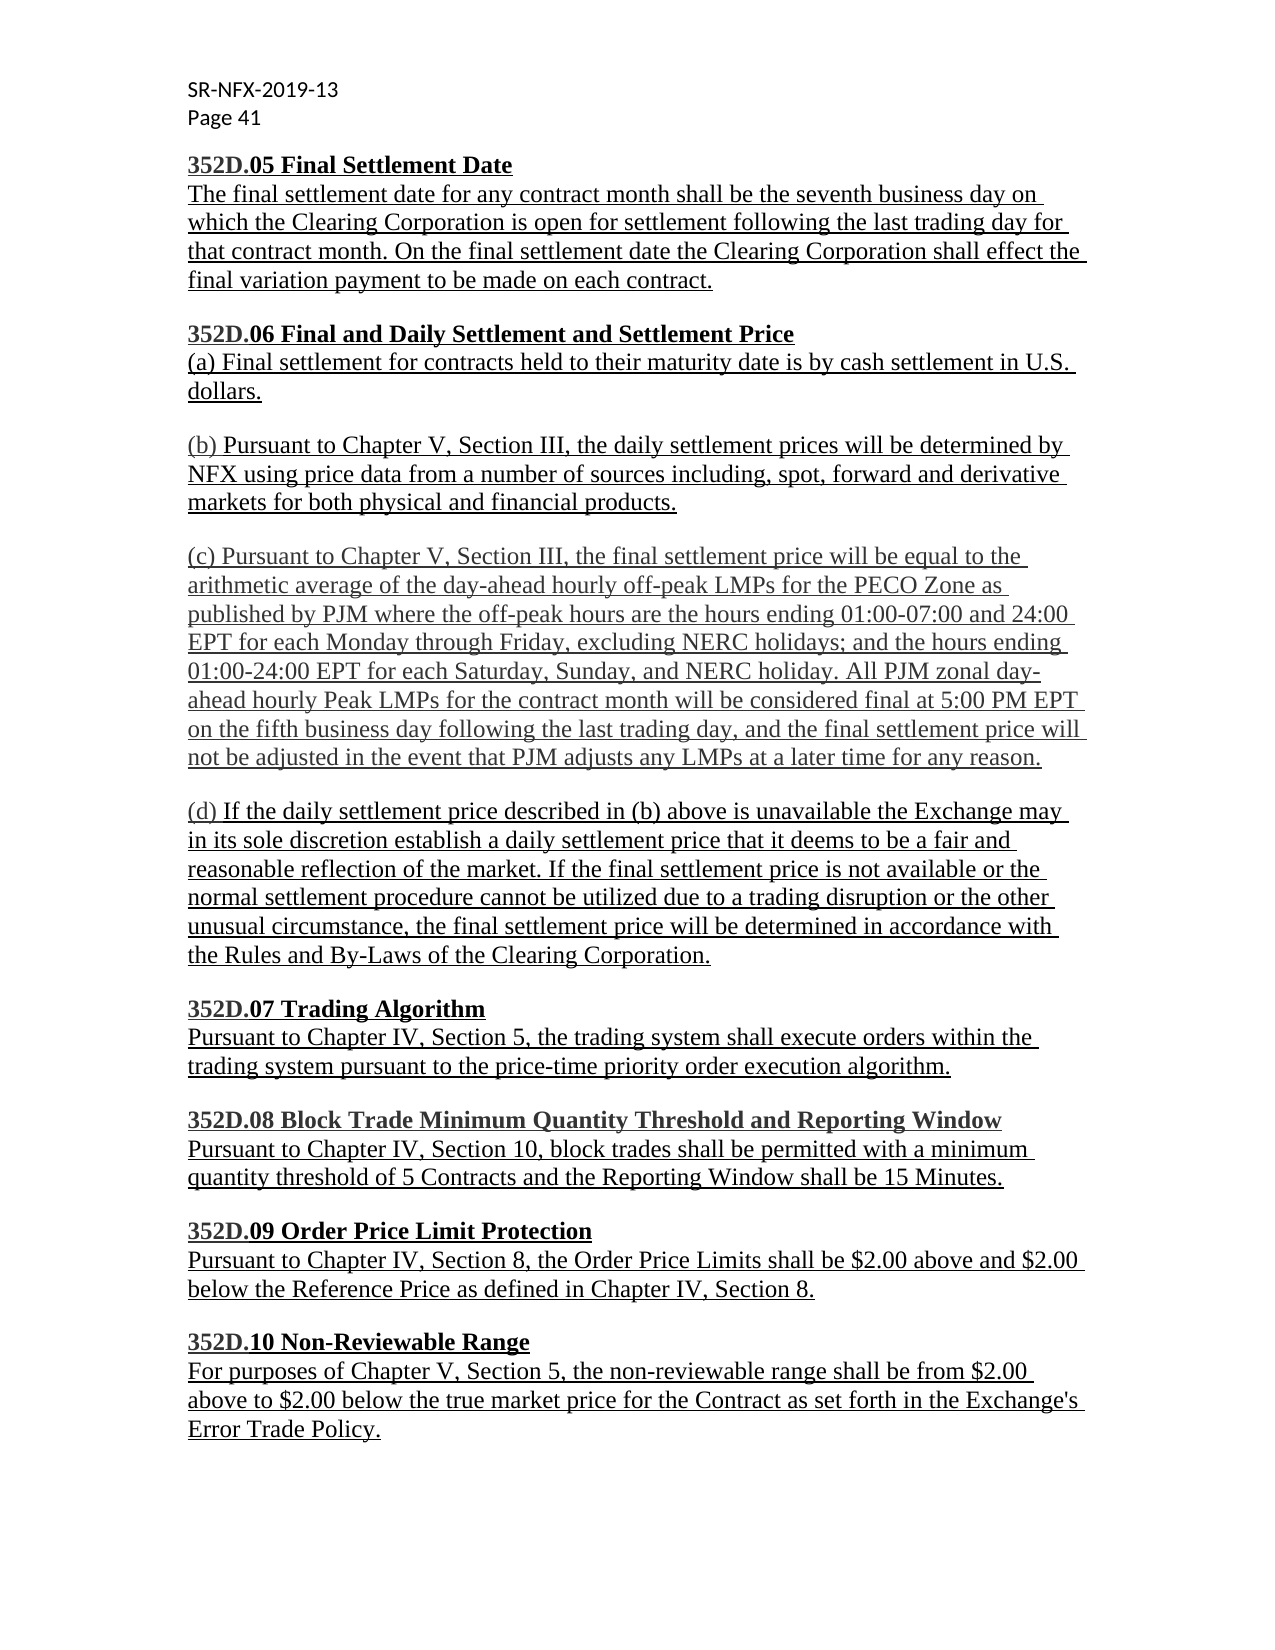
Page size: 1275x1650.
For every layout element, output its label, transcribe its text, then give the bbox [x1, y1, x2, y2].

text 352D.07 Trading Algorithm [187, 994, 1087, 1022]
text 352D.05 Final Settlement Date [187, 150, 1087, 179]
text Pursuant to Chapter IV, Section 5, the trading system shall execute orders within the trading system pursuant to the price-time priority order execution algorithm. [187, 1022, 1087, 1080]
text The final settlement date for any contract month shall be the seventh business day on which the Clearing Corporation is open for settlement following the last trading day for that contract month. On the final settlement date the Clearing Corporation shall effect the final variation payment to be made on each contract. [187, 179, 1087, 261]
text 352D.09 Order Price Limit Protection [187, 1216, 1087, 1245]
text (a) Final settlement for contracts held to their maturity date is by cash settlement in U.S. dollars. [187, 347, 1087, 405]
text 352D.06 Final and Daily Settlement and Settlement Price [187, 319, 1087, 347]
text (b) Pursuant to Chapter V, Section III, the daily settlement prices will be determined by NFX using price data from a number of sources including, spot, forward and derivative markets for both physical and financial products. [187, 430, 1087, 516]
text The final settlement date for any contract month shall be the seventh business day on which the Clearing Corporation is open for settlement following the last trading day for that contract month. On the final settlement date the Clearing Corporation shall effect the final variation payment to be made on each contract. [187, 262, 1087, 294]
text Pursuant to Chapter IV, Section 10, block trades shall be permitted with a minimum quantity threshold of 5 Contracts and the Reporting Window shall be 15 Minutes. [187, 1134, 1087, 1191]
text Pursuant to Chapter IV, Section 8, the Order Price Limits shall be $2.00 above and $2.00 below the Reference Price as defined in Chapter IV, Section 8. [187, 1245, 1087, 1302]
text For purposes of Chapter V, Section 5, the non-reviewable range shall be from $2.00 above to $2.00 below the true market price for the Contract as set forth in the Exchange's Error Trade Policy. [187, 1356, 1087, 1442]
subtitle 352D.08 Block Trade Minimum Quantity Threshold and Reporting Window [187, 1105, 1087, 1134]
text (c) Pursuant to Chapter V, Section III, the final settlement price will be equal to the arithmetic average of the day-ahead hourly off-peak LMPs for the PECO Zone as published by PJM where the off-peak hours are the hours ending 01:00-07:00 and 24:00 EPT for each Monday through Friday, excluding NERC holidays; and the hours ending 01:00-24:00 EPT for each Saturday, Sunday, and NERC holiday. All PJM zonal day-ahead hourly Peak LMPs for the contract month will be considered final at 5:00 PM EPT on the fifth business day following the last trading day, and the final settlement price will not be adjusted in the event that PJM adjusts any LMPs at a later time for any reason. [187, 541, 1087, 739]
text (d) If the daily settlement price described in (b) above is unavailable the Exchange may in its sole discretion establish a daily settlement price that it deems to be a fair and reasonable reflection of the market. If the final settlement price is not available or the normal settlement procedure cannot be utilized due to a trading disruption or the other unusual circumstance, the final settlement price will be determined in accordance with the Rules and By-Laws of the Clearing Corporation. [187, 796, 1087, 969]
text 352D.10 Non-Reviewable Range [187, 1327, 1087, 1356]
